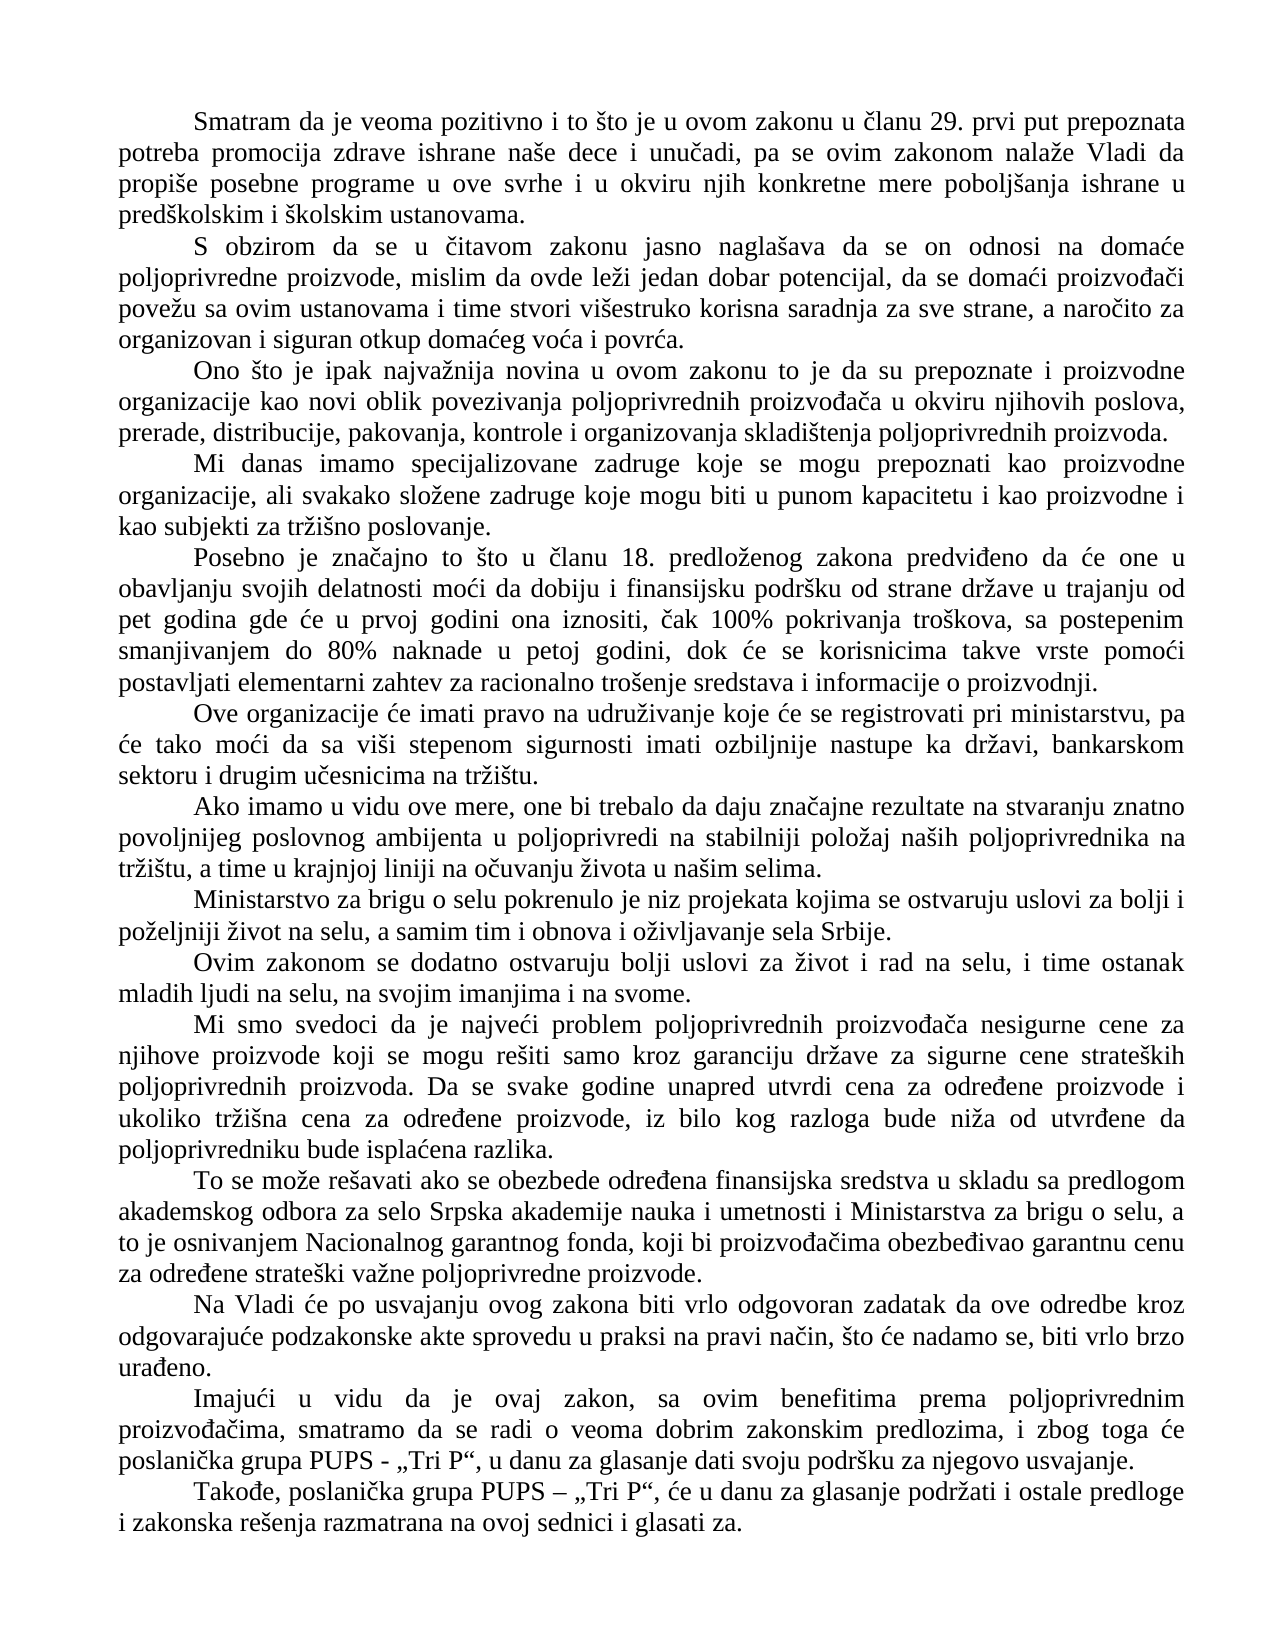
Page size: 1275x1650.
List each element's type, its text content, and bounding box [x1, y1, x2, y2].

text Posebno je značajno to što u članu 18. predloženog zakona predviđeno da će one u obavljanju svojih delatnosti moći da dobiju i finansijsku podršku od strane države u trajanju od pet godina gde će u prvoj godini ona iznositi, čak 100% pokrivanja troškova, sa postepenim smanjivanjem do 80% naknade u petoj godini, dok će se korisnicima takve vrste pomoći postavljati elementarni zahtev za racionalno trošenje sredstava i informacije o proizvodnji. [118, 541, 1186, 697]
text Imajući u vidu da je ovaj zakon, sa ovim benefitima prema poljoprivrednim proizvođačima, smatramo da se radi o veoma dobrim zakonskim predlozima, i zbog toga će poslanička grupa PUPS - „Tri P“, u danu za glasanje dati svoju podršku za njegovo usvajanje. [118, 1382, 1186, 1475]
text S obzirom da se u čitavom zakonu jasno naglašava da se on odnosi na domaće poljoprivredne proizvode, mislim da ovde leži jedan dobar potencijal, da se domaći proizvođači povežu sa ovim ustanovama i time stvori višestruko korisna saradnja za sve strane, a naročito za organizovan i siguran otkup domaćeg voća i povrća. [118, 229, 1186, 354]
text Takođe, poslanička grupa PUPS – „Tri P“, će u danu za glasanje podržati i ostale predloge i zakonska rešenja razmatrana na ovoj sednici i glasati za. [118, 1475, 1186, 1538]
text To se može rešavati ako se obezbede određena finansijska sredstva u skladu sa predlogom akademskog odbora za selo Srpska akademije nauka i umetnosti i Ministarstva za brigu o selu, a to je osnivanjem Nacionalnog garantnog fonda, koji bi proizvođačima obezbeđivao garantnu cenu za određene strateški važne poljoprivredne proizvode. [118, 1164, 1186, 1288]
text Mi danas imamo specijalizovane zadruge koje se mogu prepoznati kao proizvodne organizacije, ali svakako složene zadruge koje mogu biti u punom kapacitetu i kao proizvodne i kao subjekti za tržišno poslovanje. [118, 448, 1186, 541]
text Ovim zakonom se dodatno ostvaruju bolji uslovi za život i rad na selu, i time ostanak mladih ljudi na selu, na svojim imanjima i na svome. [118, 946, 1186, 1008]
text Smatram da je veoma pozitivno i to što je u ovom zakonu u članu 29. prvi put prepoznata potreba promocija zdrave ishrane naše dece i unučadi, pa se ovim zakonom nalaže Vladi da propiše posebne programe u ove svrhe i u okviru njih konkretne mere poboljšanja ishrane u predškolskim i školskim ustanovama. [118, 105, 1186, 229]
text Ministarstvo za brigu o selu pokrenulo je niz projekata kojima se ostvaruju uslovi za bolji i poželjniji život na selu, a samim tim i obnova i oživljavanje sela Srbije. [118, 884, 1186, 946]
text Mi smo svedoci da je najveći problem poljoprivrednih proizvođača nesigurne cene za njihove proizvode koji se mogu rešiti samo kroz garanciju države za sigurne cene strateških poljoprivrednih proizvoda. Da se svake godine unapred utvrdi cena za određene proizvode i ukoliko tržišna cena za određene proizvode, iz bilo kog razloga bude niža od utvrđene da poljoprivredniku bude isplaćena razlika. [118, 1008, 1186, 1164]
text Ove organizacije će imati pravo na udruživanje koje će se registrovati pri ministarstvu, pa će tako moći da sa viši stepenom sigurnosti imati ozbiljnije nastupe ka državi, bankarskom sektoru i drugim učesnicima na tržištu. [118, 697, 1186, 790]
text Ako imamo u vidu ove mere, one bi trebalo da daju značajne rezultate na stvaranju znatno povoljnijeg poslovnog ambijenta u poljoprivredi na stabilniji položaj naših poljoprivrednika na tržištu, a time u krajnjoj liniji na očuvanju života u našim selima. [118, 790, 1186, 884]
text Na Vladi će po usvajanju ovog zakona biti vrlo odgovoran zadatak da ove odredbe kroz odgovarajuće podzakonske akte sprovedu u praksi na pravi način, što će nadamo se, biti vrlo brzo urađeno. [118, 1288, 1186, 1382]
text Ono što je ipak najvažnija novina u ovom zakonu to je da su prepoznate i proizvodne organizacije kao novi oblik povezivanja poljoprivrednih proizvođača u okviru njihovih poslova, prerade, distribucije, pakovanja, kontrole i organizovanja skladištenja poljoprivrednih proizvoda. [118, 354, 1186, 448]
